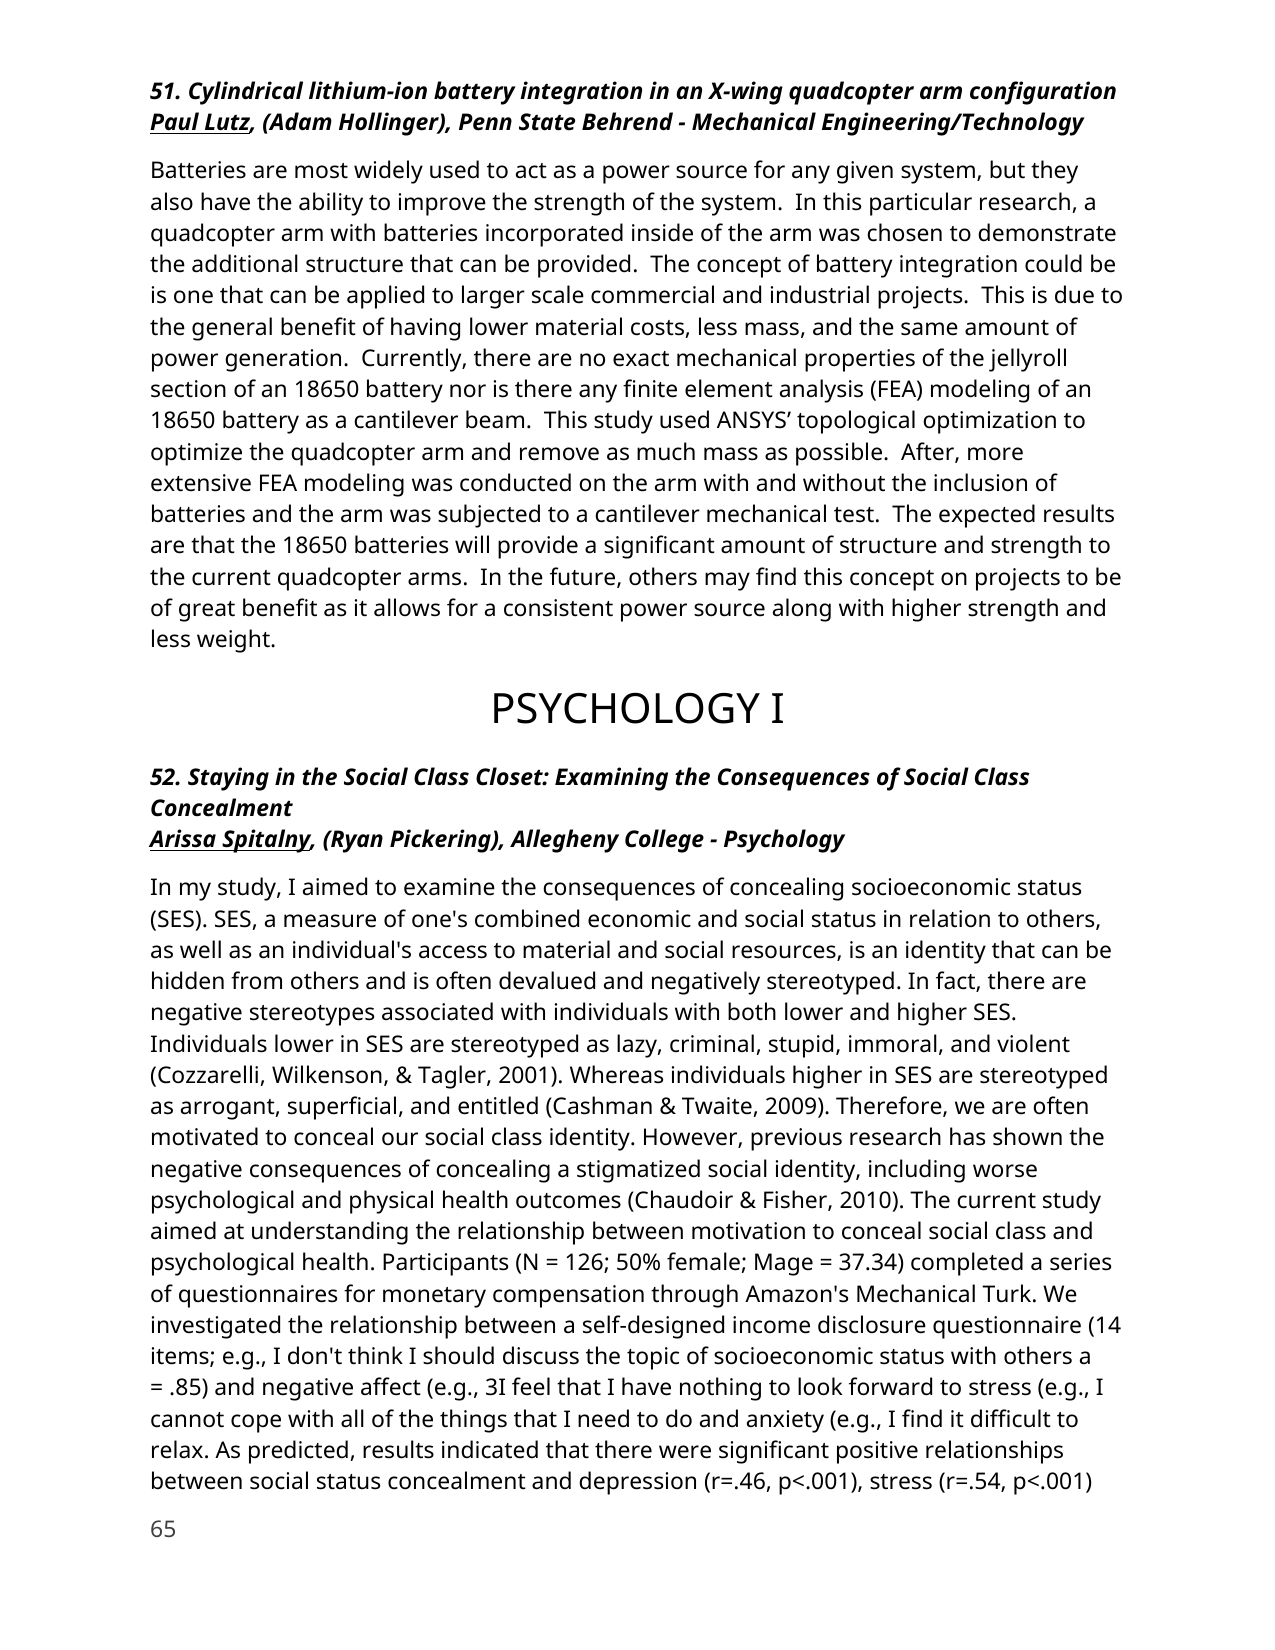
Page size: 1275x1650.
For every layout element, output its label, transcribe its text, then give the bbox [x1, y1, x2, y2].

text Batteries are most widely used to act as a power source for any given system, but they also have the ability to improve the strength of the system. In this particular research, a quadcopter arm with batteries incorporated inside of the arm was chosen to demonstrate the additional structure that can be provided. The concept of battery integration could be is one that can be applied to larger scale commercial and industrial projects. This is due to the general benefit of having lower material costs, less mass, and the same amount of power generation. Currently, there are no exact mechanical properties of the jellyroll section of an 18650 battery nor is there any finite element analysis (FEA) modeling of an 18650 battery as a cantilever beam. This study used ANSYS’ topological optimization to optimize the quadcopter arm and remove as much mass as possible. After, more extensive FEA modeling was conducted on the arm with and without the inclusion of batteries and the arm was subjected to a cantilever mechanical test. The expected results are that the 18650 batteries will provide a significant amount of structure and strength to the current quadcopter arms. In the future, others may find this concept on projects to be of great benefit as it allows for a consistent power source along with higher strength and less weight. [150, 154, 1125, 654]
subtitle PSYCHOLOGY I [150, 679, 1125, 736]
subtitle 51. Cylindrical lithium-ion battery integration in an X-wing quadcopter arm configuration Paul Lutz, (Adam Hollinger), Penn State Behrend - Mechanical Engineering/Technology [150, 75, 1125, 137]
subtitle 52. Staying in the Social Class Closet: Examining the Consequences of Social Class Concealment Arissa Spitalny, (Ryan Pickering), Allegheny College - Psychology [150, 761, 1125, 855]
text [150, 871, 1125, 1496]
